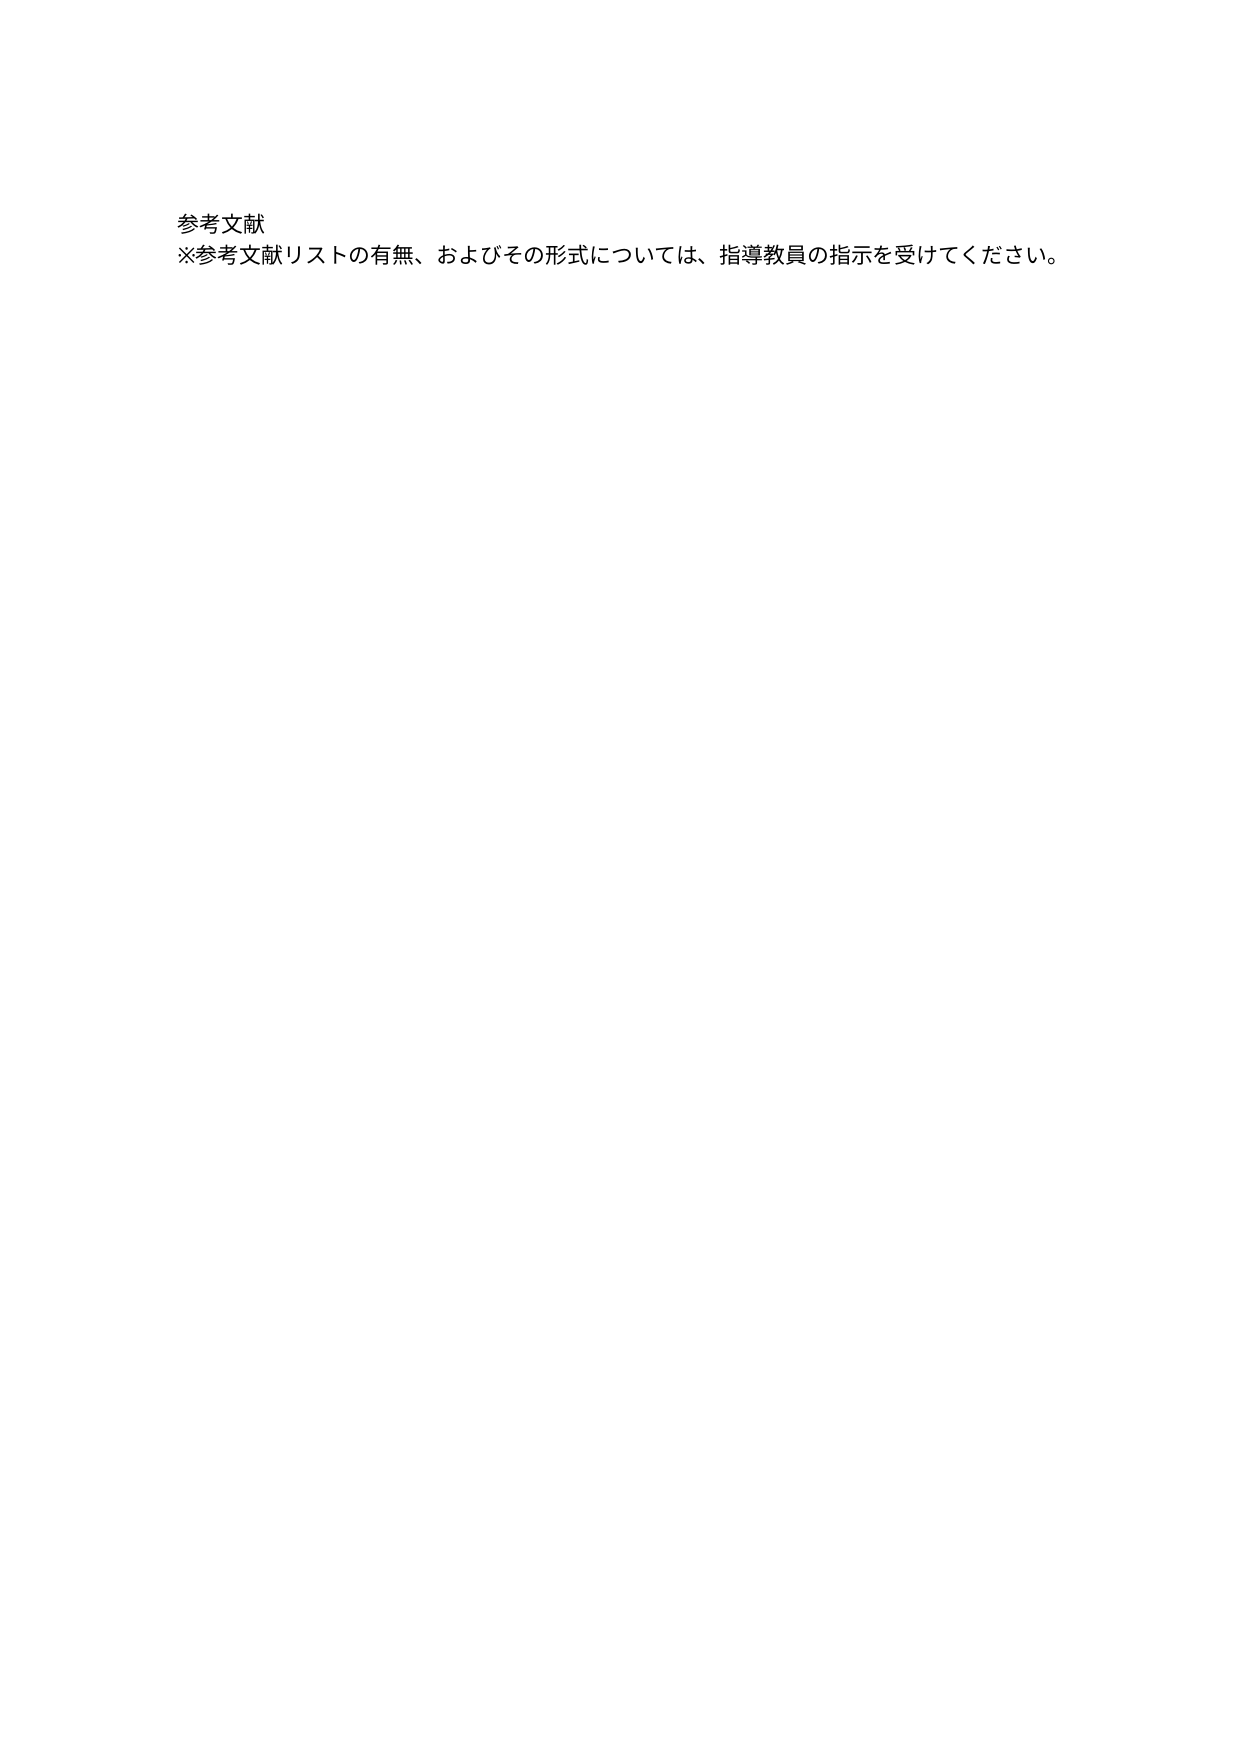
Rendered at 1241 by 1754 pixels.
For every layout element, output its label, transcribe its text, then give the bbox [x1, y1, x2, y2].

text 参考文献 [177, 207, 1063, 238]
text ※参考文献リストの有無、およびその形式については、指導教員の指示を受けてください。 [177, 238, 1063, 270]
